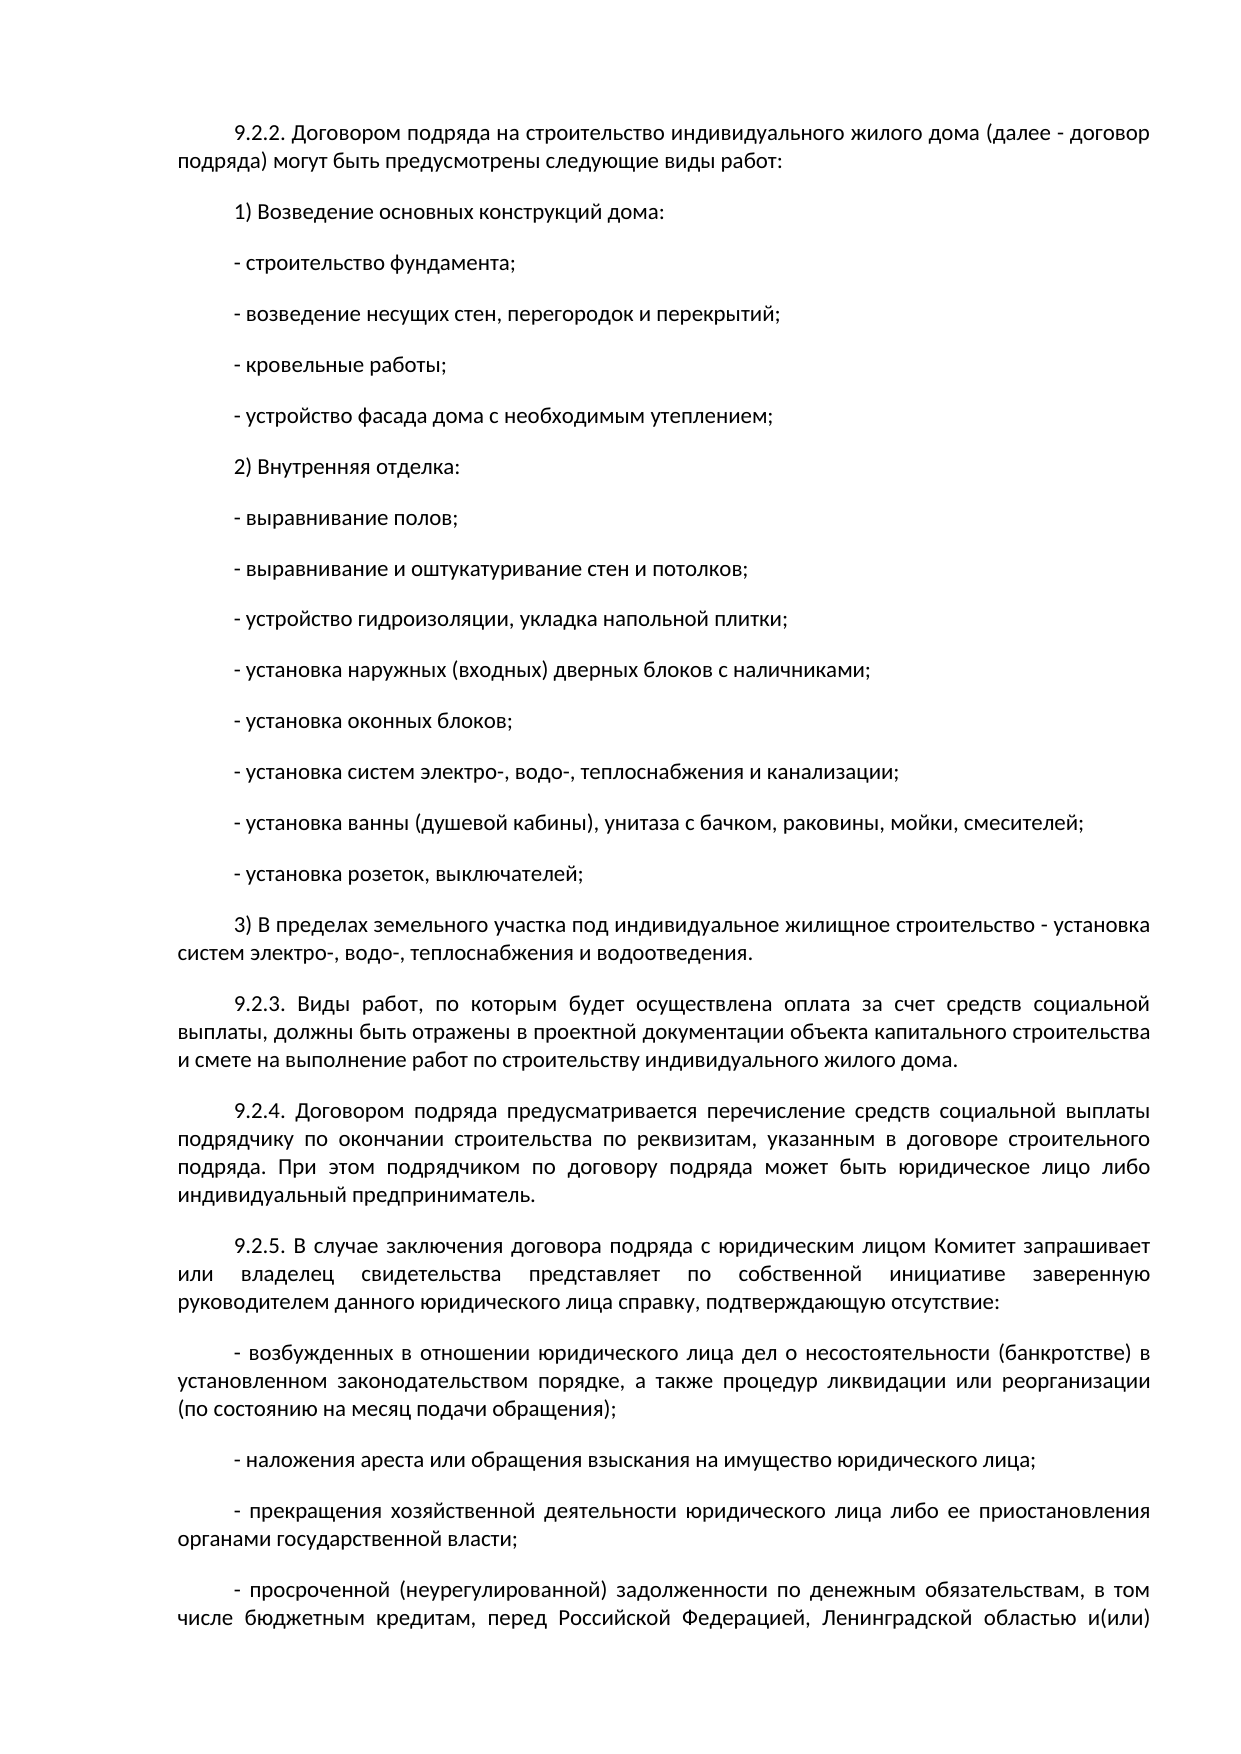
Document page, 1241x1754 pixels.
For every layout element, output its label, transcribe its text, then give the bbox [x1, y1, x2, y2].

text - установка розеток, выключателей; [177, 859, 1152, 887]
text - выравнивание полов; [177, 503, 1152, 531]
text 3) В пределах земельного участка под индивидуальное жилищное строительство - установка систем электро-, водо-, теплоснабжения и водоотведения. [177, 910, 1152, 966]
text - установка оконных блоков; [177, 706, 1152, 734]
text - устройство гидроизоляции, укладка напольной плитки; [177, 604, 1152, 633]
text - возбужденных в отношении юридического лица дел о несостоятельности (банкротстве) в установленном законодательством порядке, а также процедур ликвидации или реорганизации (по состоянию на месяц подачи обращения); [177, 1338, 1152, 1422]
text - устройство фасада дома с необходимым утеплением; [177, 401, 1152, 429]
text - строительство фундамента; [177, 248, 1152, 276]
text 2) Внутренняя отделка: [177, 452, 1152, 480]
text - кровельные работы; [177, 350, 1152, 378]
text - установка систем электро-, водо-, теплоснабжения и канализации; [177, 757, 1152, 785]
text - прекращения хозяйственной деятельности юридического лица либо ее приостановления органами государственной власти; [177, 1496, 1152, 1552]
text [177, 1575, 1152, 1631]
text - установка ванны (душевой кабины), унитаза с бачком, раковины, мойки, смесителей; [177, 808, 1152, 836]
text - выравнивание и оштукатуривание стен и потолков; [177, 554, 1152, 582]
text 9.2.4. Договором подряда предусматривается перечисление средств социальной выплаты подрядчику по окончании строительства по реквизитам, указанным в договоре строительного подряда. При этом подрядчиком по договору подряда может быть юридическое лицо либо индивидуальный предприниматель. [177, 1096, 1152, 1208]
text - возведение несущих стен, перегородок и перекрытий; [177, 299, 1152, 327]
text - наложения ареста или обращения взыскания на имущество юридического лица; [177, 1445, 1152, 1473]
text 9.2.5. В случае заключения договора подряда с юридическим лицом Комитет запрашивает или владелец свидетельства представляет по собственной инициативе заверенную руководителем данного юридического лица справку, подтверждающую отсутствие: [177, 1231, 1152, 1315]
text 9.2.2. Договором подряда на строительство индивидуального жилого дома (далее - договор подряда) могут быть предусмотрены следующие виды работ: [177, 118, 1152, 174]
text 9.2.3. Виды работ, по которым будет осуществлена оплата за счет средств социальной выплаты, должны быть отражены в проектной документации объекта капитального строительства и смете на выполнение работ по строительству индивидуального жилого дома. [177, 989, 1152, 1073]
text 1) Возведение основных конструкций дома: [177, 197, 1152, 225]
text - установка наружных (входных) дверных блоков с наличниками; [177, 656, 1152, 683]
